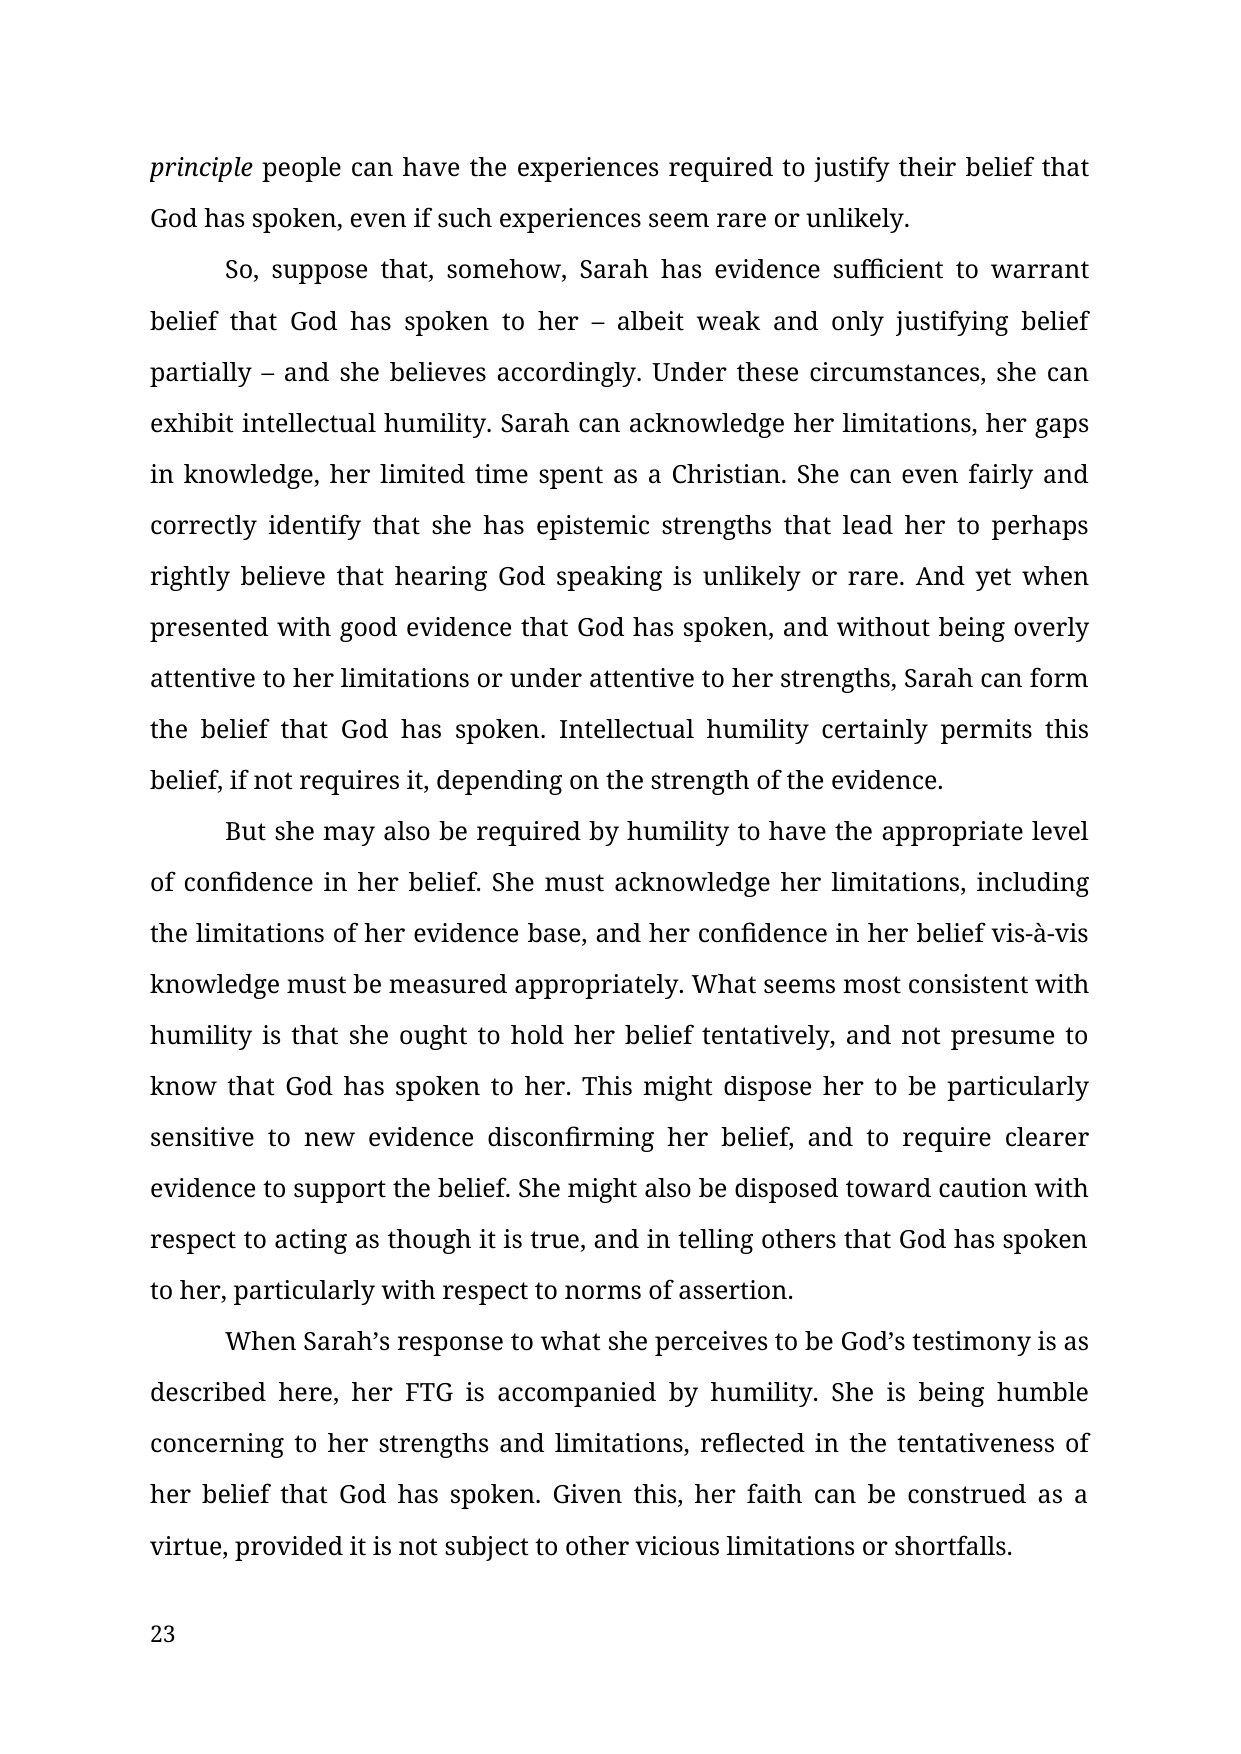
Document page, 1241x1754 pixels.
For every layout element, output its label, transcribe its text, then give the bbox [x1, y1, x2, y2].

text When Sarah’s response to what she perceives to be God’s testimony is as described here, her FTG is accompanied by humility. She is being humble concerning to her strengths and limitations, reflected in the tentativeness of her belief that God has spoken. Given this, her faith can be construed as a virtue, provided it is not subject to other vicious limitations or shortfalls. [150, 1324, 1090, 1562]
text But she may also be required by humility to have the appropriate level of confidence in her belief. She must acknowledge her limitations, including the limitations of her evidence base, and her confidence in her belief vis-à-vis knowledge must be measured appropriately. What seems most consistent with humility is that she ought to hold her belief tentatively, and not presume to know that God has spoken to her. This might dispose her to be particularly sensitive to new evidence disconfirming her belief, and to require clearer evidence to support the belief. She might also be disposed toward caution with respect to acting as though it is true, and in telling others that God has spoken to her, particularly with respect to norms of assertion. [150, 813, 1090, 1307]
text So, suppose that, somehow, Sarah has evidence sufficient to warrant belief that God has spoken to her – albeit weak and only justifying belief partially – and she believes accordingly. Under these circumstances, she can exhibit intellectual humility. Sarah can acknowledge her limitations, her gaps in knowledge, her limited time spent as a Christian. She can even fairly and correctly identify that she has epistemic strengths that lead her to perhaps rightly believe that hearing God speaking is unlikely or rare. And yet when presented with good evidence that God has spoken, and without being overly attentive to her limitations or under attentive to her strengths, Sarah can form the belief that God has spoken. Intellectual humility certainly permits this belief, if not requires it, depending on the strength of the evidence. [150, 252, 1090, 797]
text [150, 150, 1090, 235]
